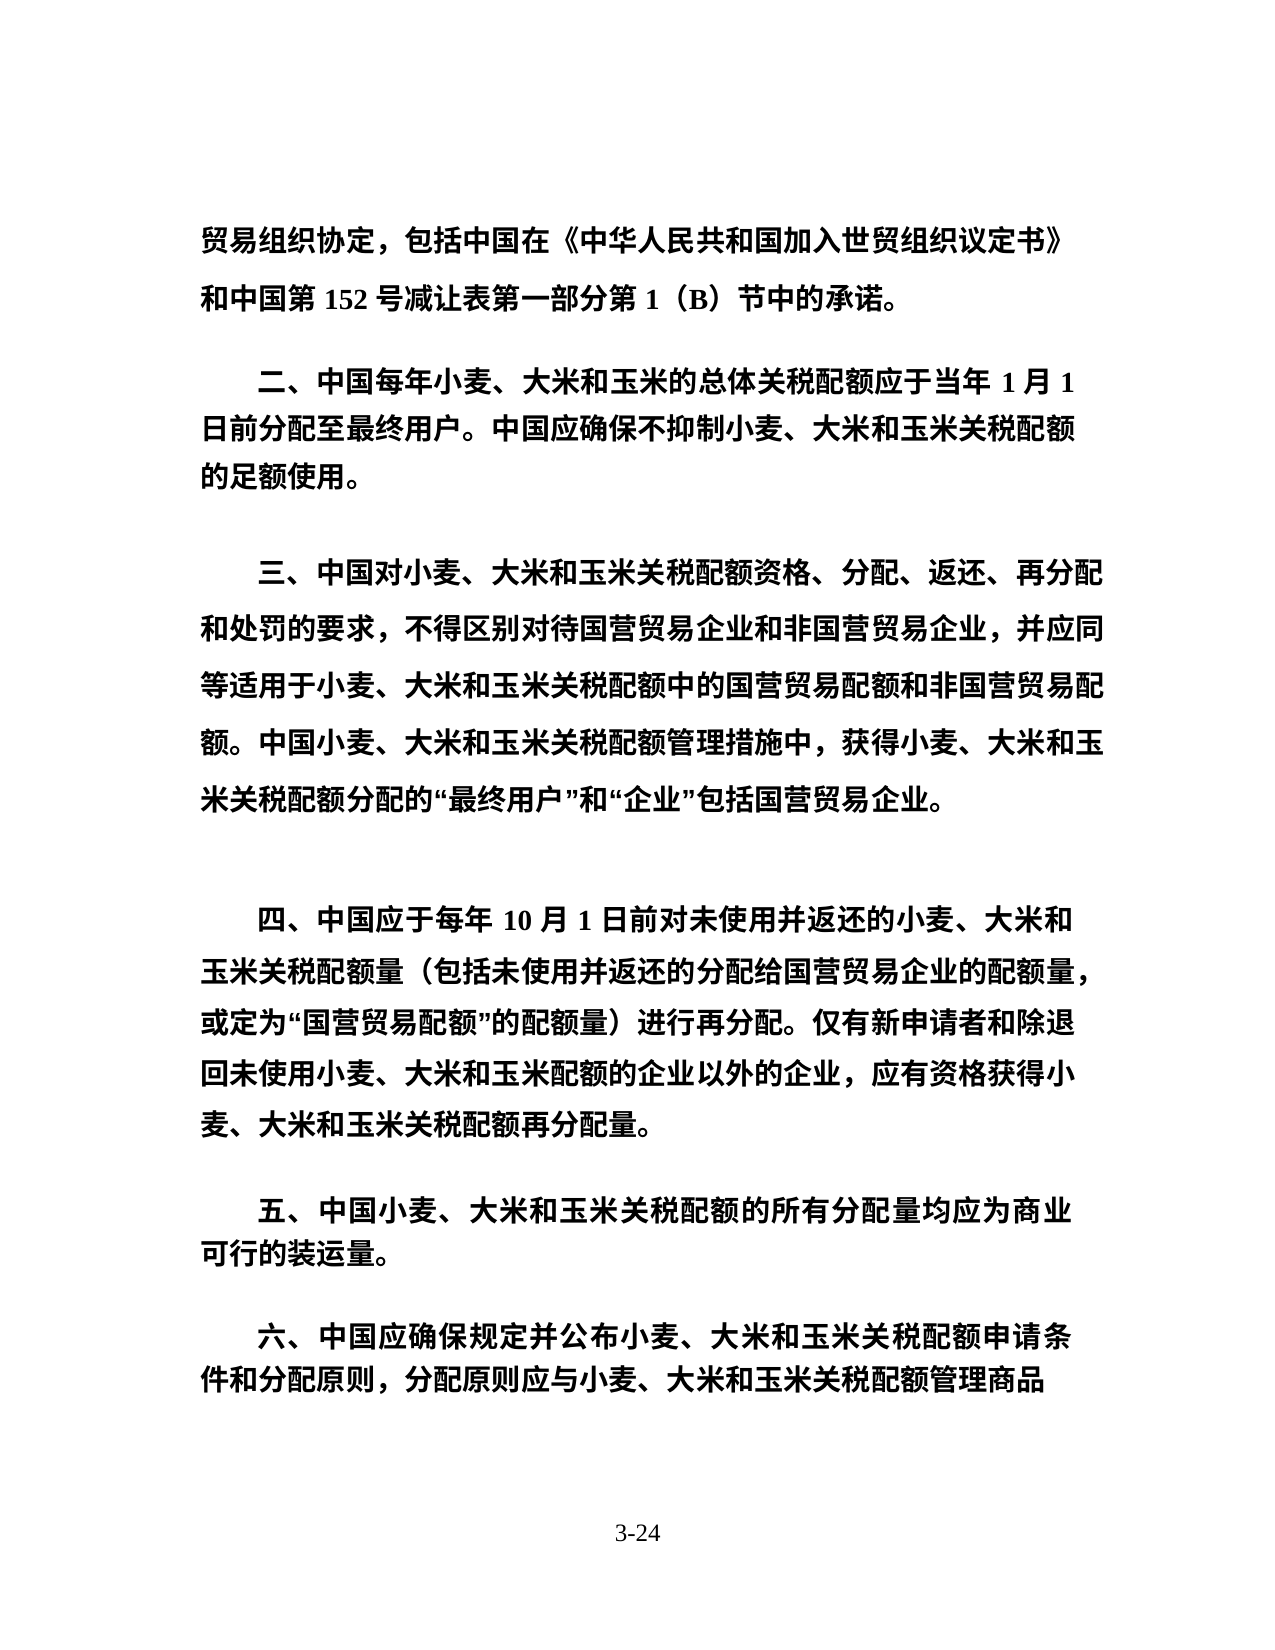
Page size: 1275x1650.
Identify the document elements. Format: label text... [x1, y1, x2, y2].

text 四、中国应于每年 10 月 1 日前对未使用并返还的小麦、大米和玉米关税配额量（包括未使用并返还的分配给国营贸易企业的配额量，或定为“国营贸易配额”的配额量）进行再分配。仅有新申请者和除退回未使用小麦、大米和玉米配额的企业以外的企业，应有资格获得小麦、大米和玉米关税配额再分配量。 [200, 890, 1075, 1146]
text 贸易组织协定，包括中国在《中华人民共和国加入世贸组织议定书》 [200, 224, 1125, 258]
text 二、中国每年小麦、大米和玉米的总体关税配额应于当年 1 月 1 日前分配至最终用户。中国应确保不抑制小麦、大米和玉米关税配额的足额使用。 [200, 354, 1075, 497]
text 3-24 [150, 1518, 1125, 1546]
text 和中国第 152 号减让表第一部分第 1（B）节中的承诺。 [200, 281, 1125, 317]
text 五、中国小麦、大米和玉米关税配额的所有分配量均应为商业可行的装运量。 [200, 1187, 1073, 1273]
text 三、中国对小麦、大米和玉米关税配额资格、分配、返还、再分配和处罚的要求，不得区别对待国营贸易企业和非国营贸易企业，并应同等适用于小麦、大米和玉米关税配额中的国营贸易配额和非国营贸易配额。中国小麦、大米和玉米关税配额管理措施中，获得小麦、大米和玉米关税配额分配的“最终用户”和“企业”包括国营贸易企业。 [200, 538, 1104, 821]
text 六、中国应确保规定并公布小麦、大米和玉米关税配额申请条件和分配原则，分配原则应与小麦、大米和玉米关税配额管理商品 [200, 1313, 1073, 1399]
